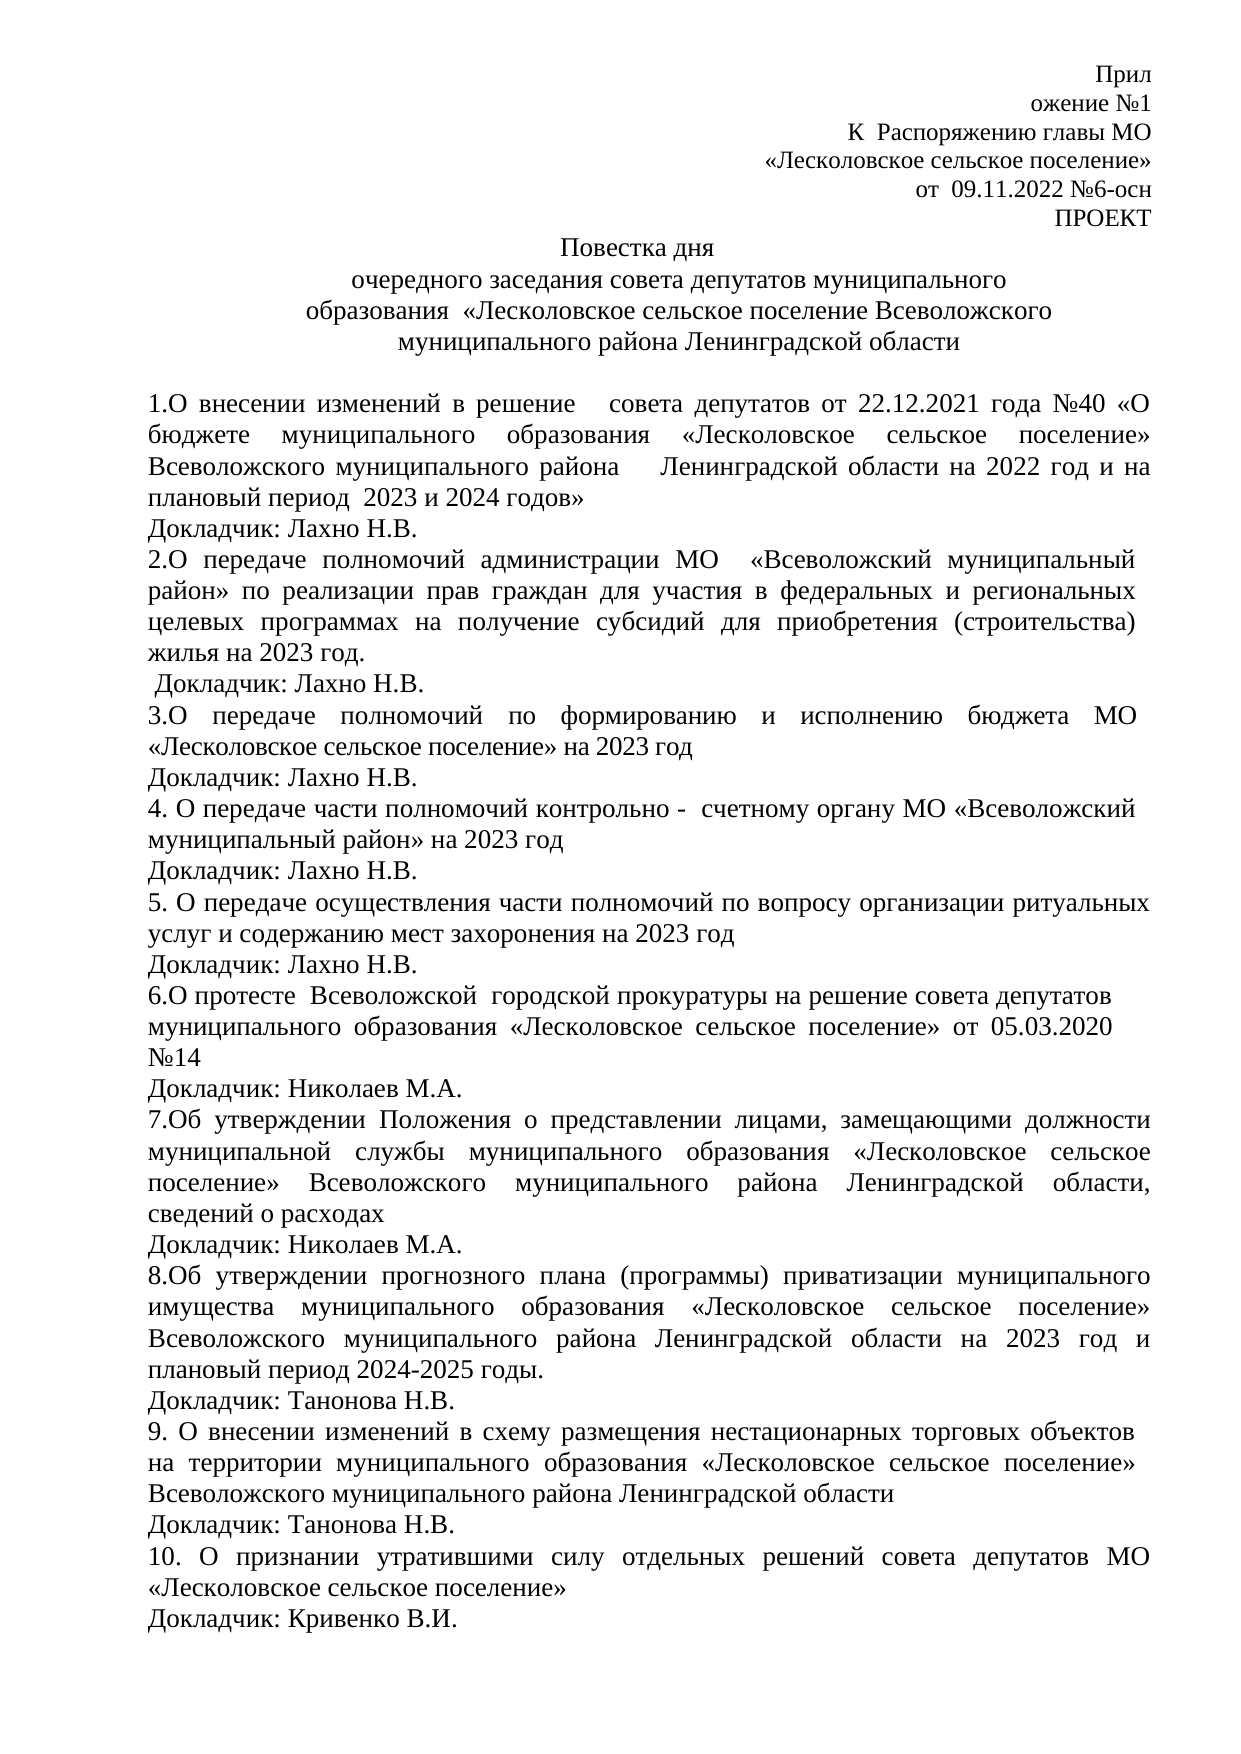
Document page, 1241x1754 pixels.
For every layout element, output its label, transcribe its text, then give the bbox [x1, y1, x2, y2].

text Докладчик: Лахно Н.В. [148, 512, 1152, 543]
text 10. О признании утратившими силу отдельных решений совета депутатов МО «Лесколовское сельское поселение» [148, 1540, 1152, 1602]
text от 09.11.2022 №6-осн [148, 174, 1152, 203]
text очередного заседания совета депутатов муниципального [207, 263, 1152, 294]
text 9. О внесении изменений в схему размещения нестационарных торговых объектов на территории муниципального образования «Лесколовское сельское поселение» Всеволожского муниципального района Ленинградской области [148, 1415, 1137, 1508]
text муниципального района Ленинградской области [207, 325, 1152, 356]
text Докладчик: Танонова Н.В. [148, 1508, 1152, 1540]
text 1.О внесении изменений в решение совета депутатов от 22.12.2021 года №40 «О бюджете муниципального образования «Лесколовское сельское поселение» Всеволожского муниципального района Ленинградской области на 2022 год и на плановый период 2023 и 2024 годов» [148, 387, 1152, 512]
text Докладчик: Лахно Н.В. [148, 761, 1137, 792]
text 4. О передаче части полномочий контрольно - счетному органу МО «Всеволожский муниципальный район» на 2023 год [148, 792, 1137, 854]
text «Лесколовское сельское поселение» [148, 145, 1152, 174]
text 5. О передаче осуществления части полномочий по вопросу организации ритуальных услуг и содержанию мест захоронения на 2023 год [148, 886, 1152, 948]
text Приложение №1 [148, 59, 1152, 117]
text Докладчик: Николаев М.А. [148, 1072, 1152, 1104]
text Повестка дня [148, 232, 1152, 263]
text Докладчик: Лахно Н.В. [148, 668, 1137, 699]
text Докладчик: Лахно Н.В. [148, 948, 1152, 979]
text 8.Об утверждении прогнозного плана (программы) приватизации муниципального имущества муниципального образования «Лесколовское сельское поселение» Всеволожского муниципального района Ленинградской области на 2023 год и плановый период 2024-2025 годы. [148, 1259, 1152, 1384]
text ПРОЕКТ [148, 203, 1152, 232]
text образования «Лесколовское сельское поселение Всеволожского [207, 294, 1152, 325]
text Докладчик: Кривенко В.И. [148, 1602, 1152, 1633]
text 3.О передаче полномочий по формированию и исполнению бюджета МО «Лесколовское сельское поселение» на 2023 год [148, 699, 1137, 761]
text К Распоряжению главы МО [148, 117, 1152, 145]
text Докладчик: Танонова Н.В. [148, 1384, 1152, 1415]
text 2.О передаче полномочий администрации МО «Всеволожский муниципальный район» по реализации прав граждан для участия в федеральных и региональных целевых программах на получение субсидий для приобретения (строительства) жилья на 2023 год. [148, 543, 1137, 668]
text 7.Об утверждении Положения о представлении лицами, замещающими должности муниципальной службы муниципального образования «Лесколовское сельское поселение» Всеволожского муниципального района Ленинградской области, сведений о расходах [148, 1104, 1152, 1228]
text 6.О протесте Всеволожской городской прокуратуры на решение совета депутатов муниципального образования «Лесколовское сельское поселение» от 05.03.2020 №14 [148, 979, 1114, 1072]
text Докладчик: Николаев М.А. [148, 1228, 1152, 1259]
text Докладчик: Лахно Н.В. [148, 854, 1137, 886]
